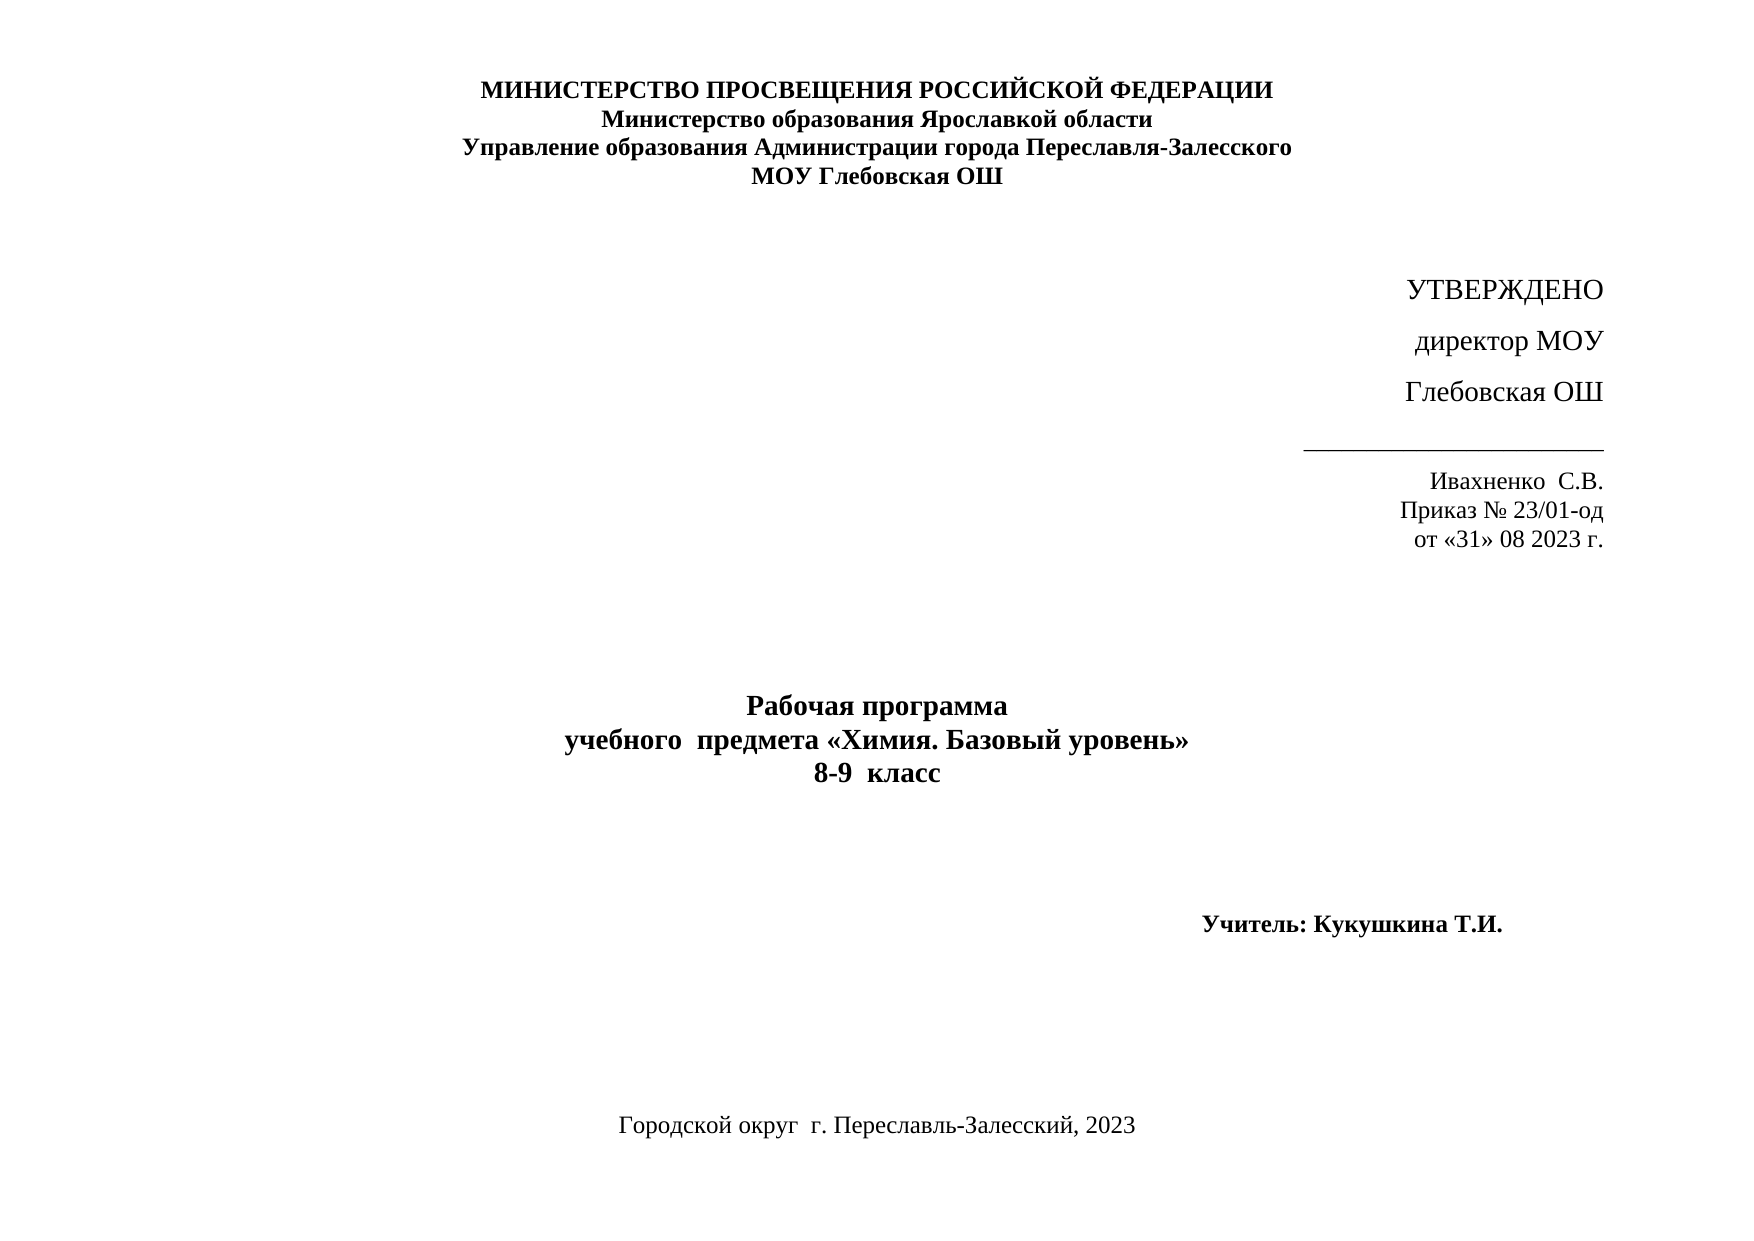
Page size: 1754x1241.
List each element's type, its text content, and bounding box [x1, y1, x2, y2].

text Управление образования Администрации города Переславля-Залесского [75, 132, 1679, 161]
text МОУ Глебовская ОШ [75, 161, 1679, 190]
text Городской округ г. Переславль-Залесский, 2023 [75, 1110, 1679, 1139]
text Министерство образования Ярославкой области [75, 104, 1679, 132]
text учебного предмета «Химия. Базовый уровень» [75, 722, 1679, 755]
text 8-9 класс [75, 755, 1679, 789]
text Рабочая программа [75, 688, 1679, 722]
text Учитель: Кукушкина Т.И. [75, 909, 1679, 937]
text МИНИСТЕРСТВО ПРОСВЕЩЕНИЯ РОССИЙСКОЙ ФЕДЕРАЦИИ [75, 75, 1679, 104]
table_header УТВЕРЖДЕНО директор МОУ Глебовская ОШ ________________________ Ивахненко С.В. Приказ № 23/01-од от «31» 08 2023 г. [1235, 272, 1615, 601]
